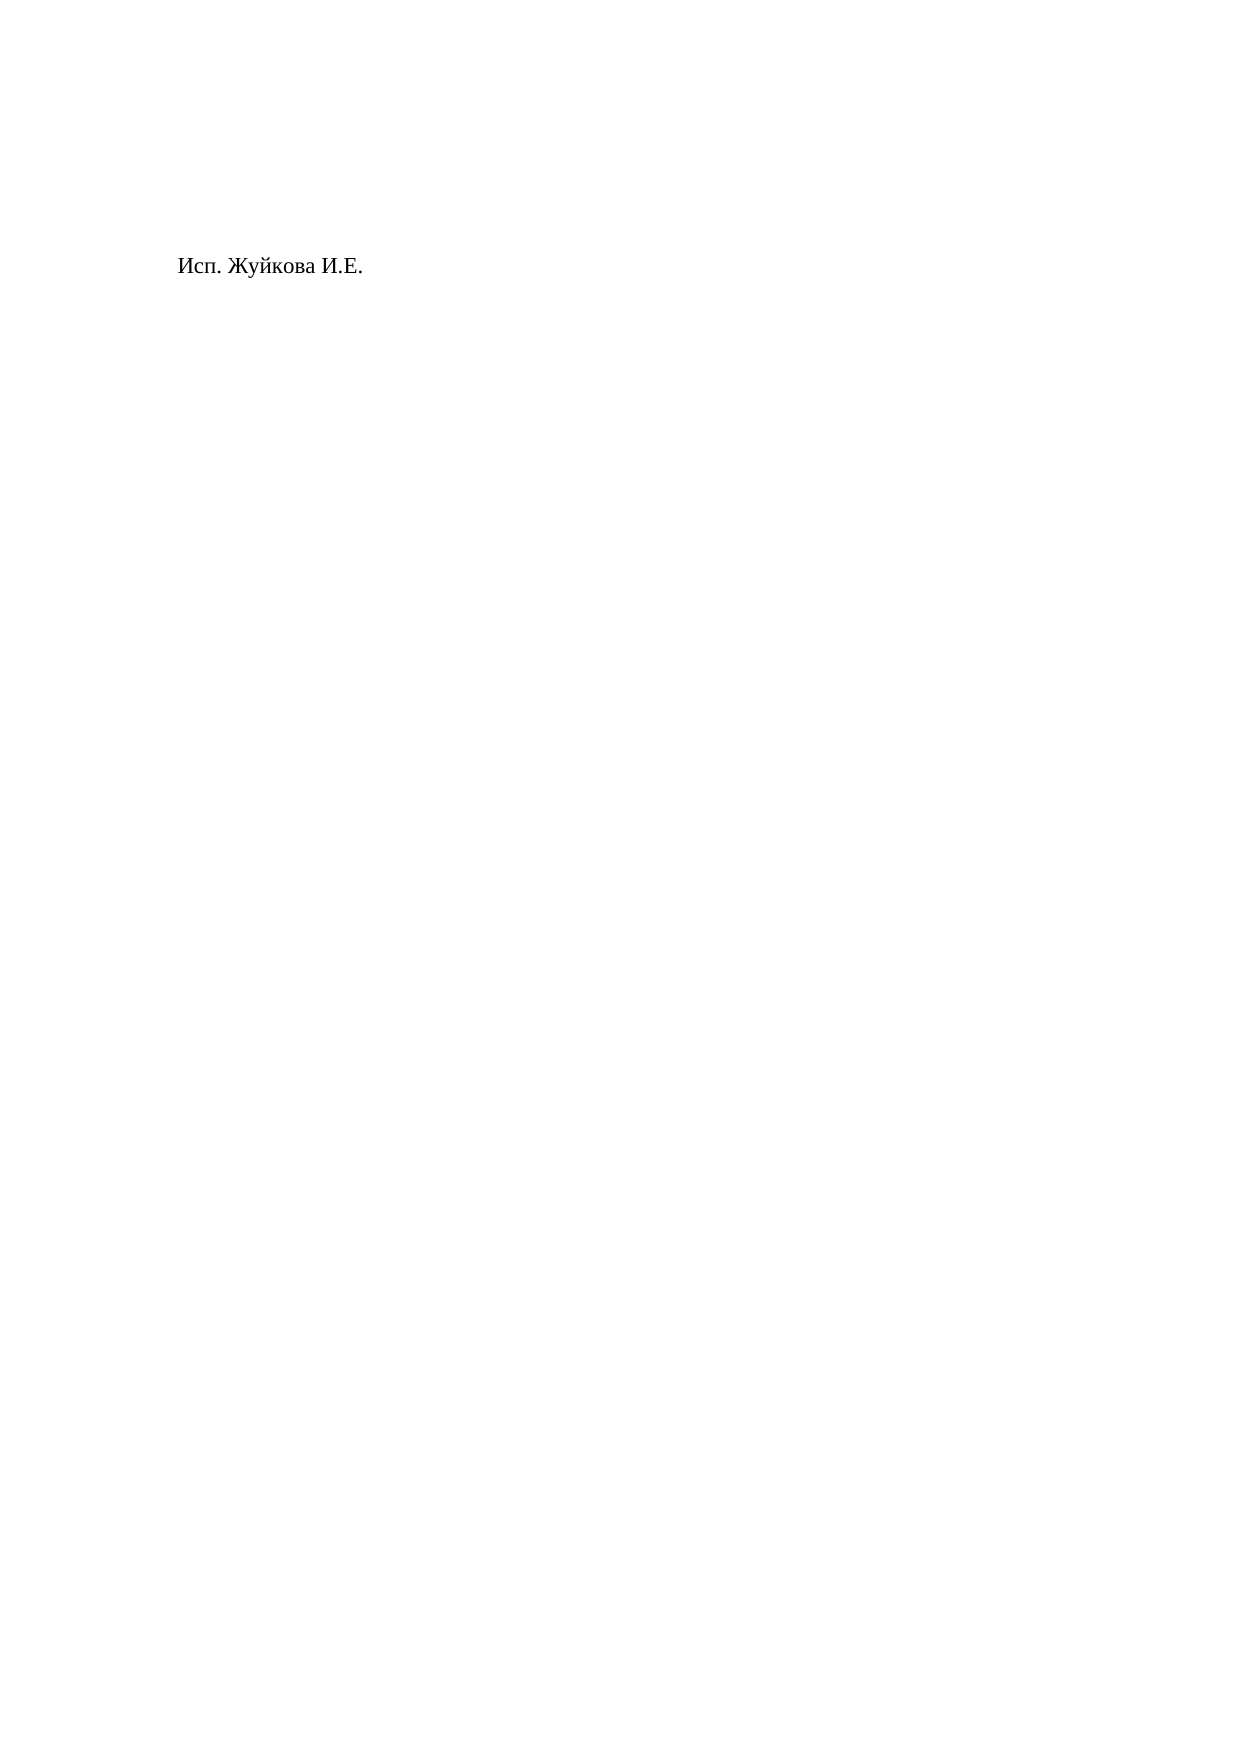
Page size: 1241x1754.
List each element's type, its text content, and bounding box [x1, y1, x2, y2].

text Исп. Жуйкова И.Е. [177, 252, 1152, 279]
